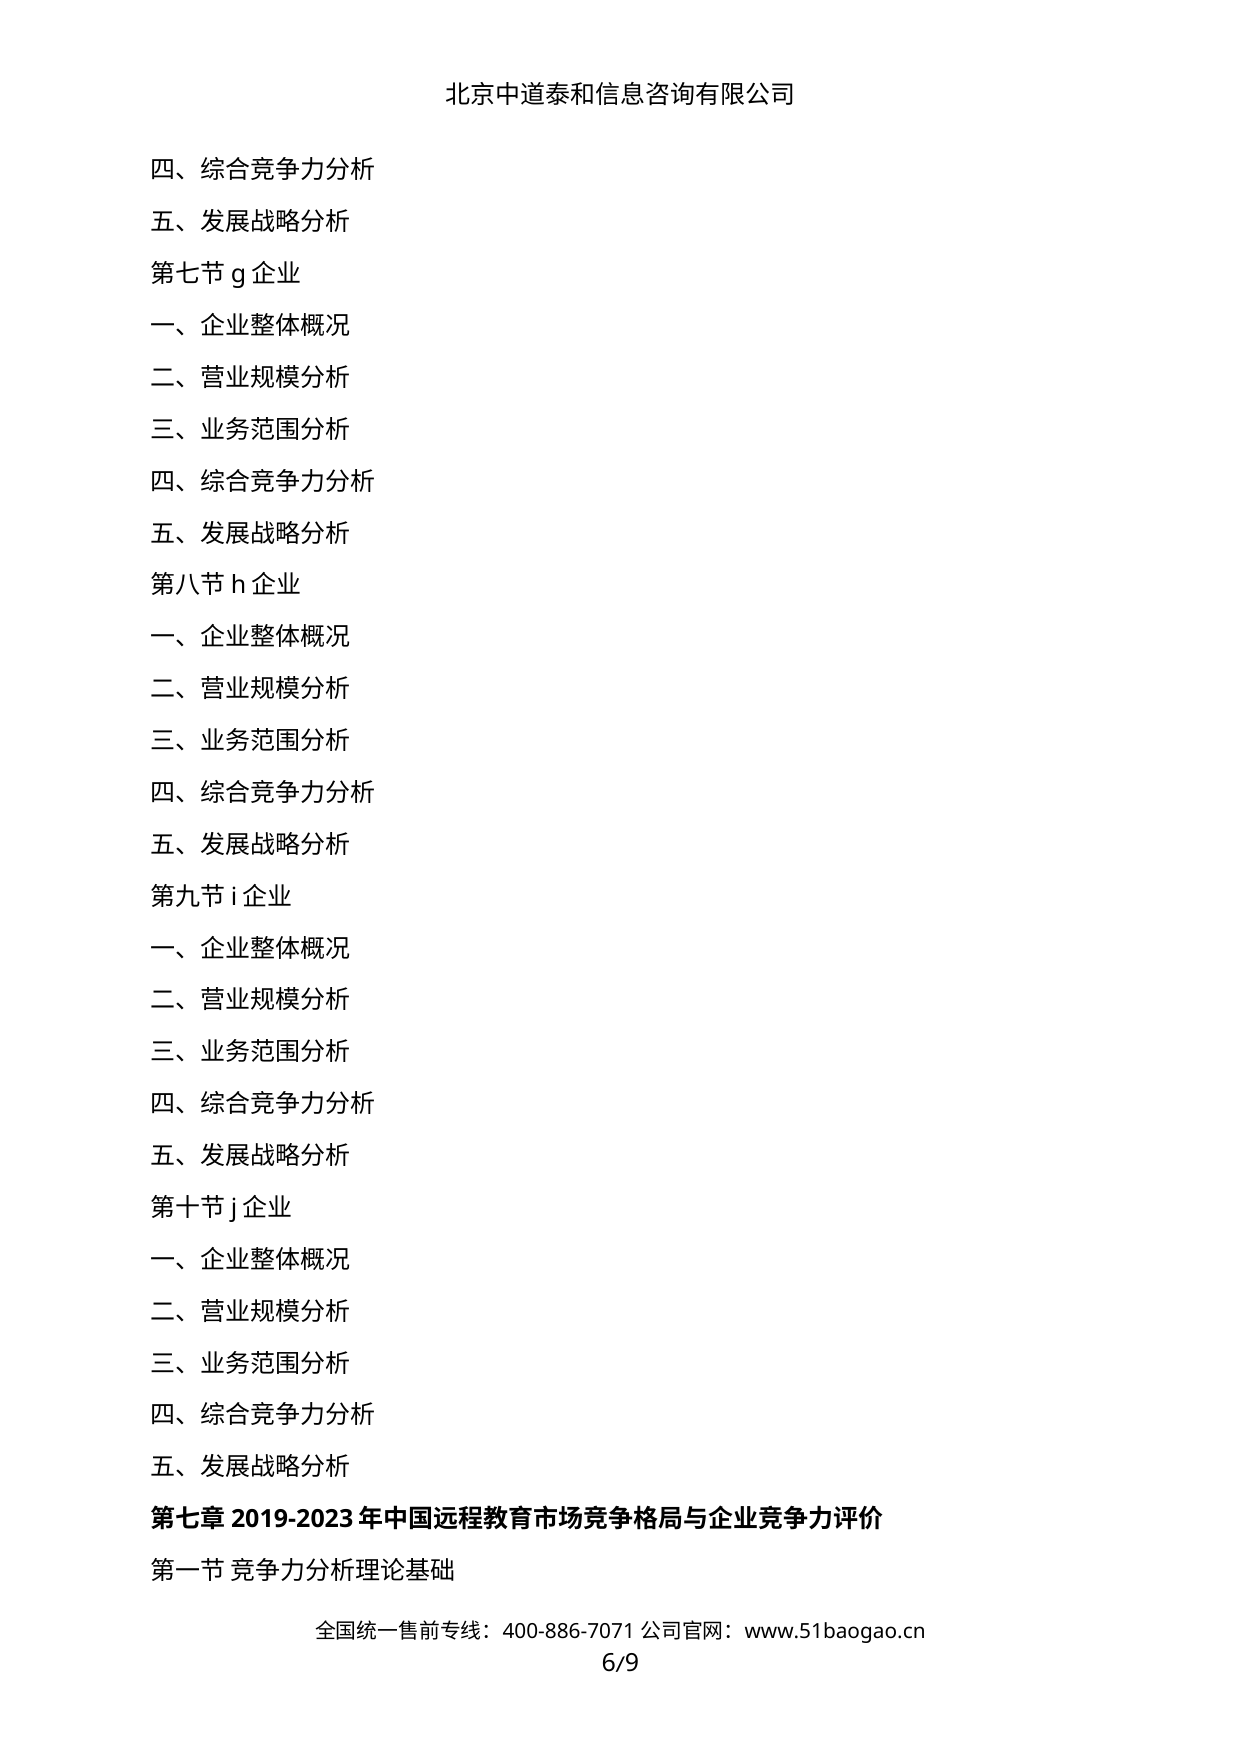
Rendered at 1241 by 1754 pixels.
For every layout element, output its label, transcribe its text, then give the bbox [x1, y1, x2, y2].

text 四、综合竞争力分析 [150, 1395, 1090, 1431]
text 第七章 2019-2023年中国远程教育市场竞争格局与企业竞争力评价 [150, 1499, 1090, 1535]
text 四、综合竞争力分析 [150, 1084, 1090, 1120]
text 三、业务范围分析 [150, 409, 1090, 446]
text 二、营业规模分析 [150, 980, 1090, 1016]
text 第九节 i企业 [150, 876, 1090, 912]
text 四、综合竞争力分析 [150, 772, 1090, 809]
text 一、企业整体概况 [150, 306, 1090, 342]
text 四、综合竞争力分析 [150, 461, 1090, 497]
text 三、业务范围分析 [150, 721, 1090, 757]
text 一、企业整体概况 [150, 617, 1090, 653]
text 一、企业整体概况 [150, 928, 1090, 964]
text 四、综合竞争力分析 [150, 150, 1090, 186]
text 二、营业规模分析 [150, 1291, 1090, 1327]
text 第七节 g企业 [150, 254, 1090, 290]
text 二、营业规模分析 [150, 357, 1090, 394]
text 五、发展战略分析 [150, 202, 1090, 238]
text 五、发展战略分析 [150, 513, 1090, 549]
text 三、业务范围分析 [150, 1032, 1090, 1068]
text 一、企业整体概况 [150, 1239, 1090, 1276]
text 五、发展战略分析 [150, 824, 1090, 861]
text 五、发展战略分析 [150, 1447, 1090, 1483]
text 第十节 j企业 [150, 1187, 1090, 1224]
text 第八节 h企业 [150, 565, 1090, 601]
text 二、营业规模分析 [150, 669, 1090, 705]
text 三、业务范围分析 [150, 1343, 1090, 1379]
text 五、发展战略分析 [150, 1136, 1090, 1172]
text 第一节 竞争力分析理论基础 [150, 1551, 1090, 1587]
